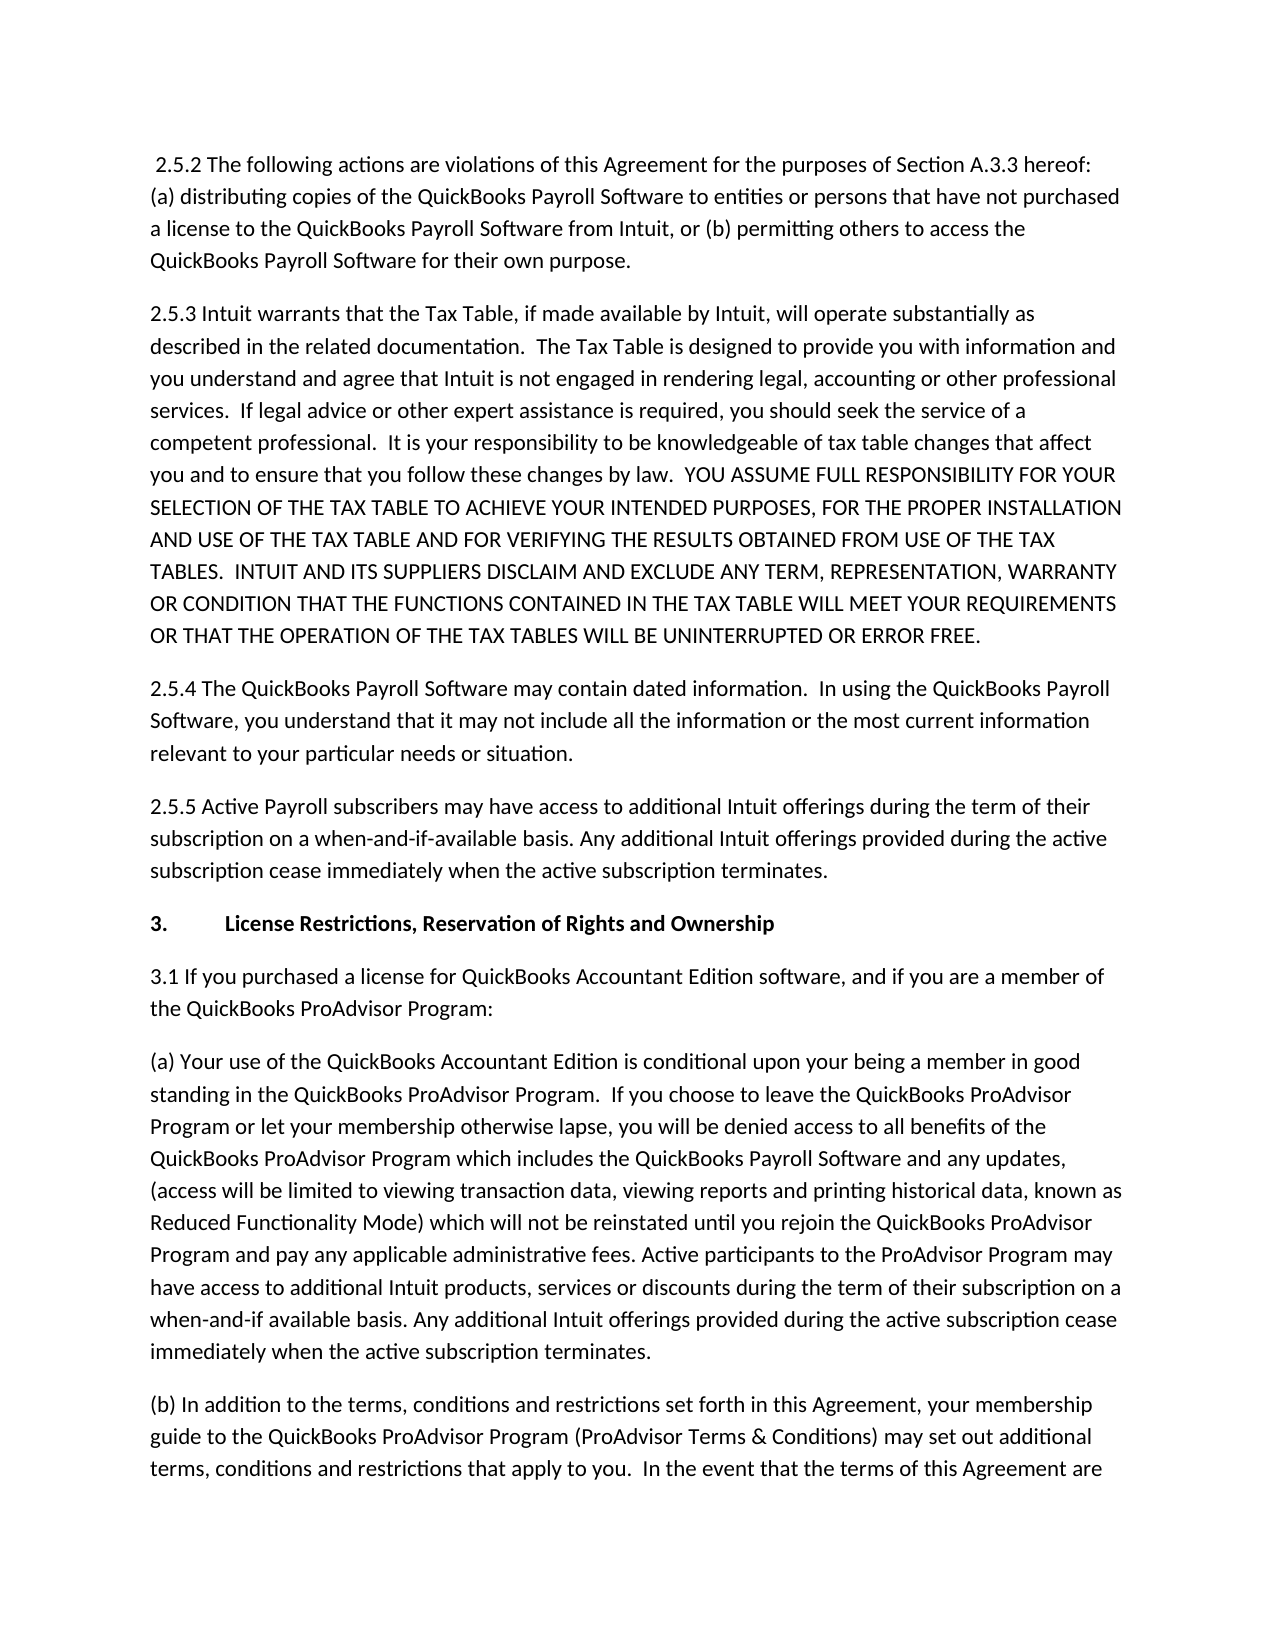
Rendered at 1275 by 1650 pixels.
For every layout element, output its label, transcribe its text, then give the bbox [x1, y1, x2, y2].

text 2.5.3 Intuit warrants that the Tax Table, if made available by Intuit, will operate substantially as described in the related documentation. The Tax Table is designed to provide you with information and you understand and agree that Intuit is not engaged in rendering legal, accounting or other professional services. If legal advice or other expert assistance is required, you should seek the service of a competent professional. It is your responsibility to be knowledgeable of tax table changes that affect you and to ensure that you follow these changes by law. YOU ASSUME FULL RESPONSIBILITY FOR YOUR SELECTION OF THE TAX TABLE TO ACHIEVE YOUR INTENDED PURPOSES, FOR THE PROPER INSTALLATION AND USE OF THE TAX TABLE AND FOR VERIFYING THE RESULTS OBTAINED FROM USE OF THE TAX TABLES. INTUIT AND ITS SUPPLIERS DISCLAIM AND EXCLUDE ANY TERM, REPRESENTATION, WARRANTY OR CONDITION THAT THE FUNCTIONS CONTAINED IN THE TAX TABLE WILL MEET YOUR REQUIREMENTS OR THAT THE OPERATION OF THE TAX TABLES WILL BE UNINTERRUPTED OR ERROR FREE. [150, 299, 1125, 649]
text (a) Your use of the QuickBooks Accountant Edition is conditional upon your being a member in good standing in the QuickBooks ProAdvisor Program. If you choose to leave the QuickBooks ProAdvisor Program or let your membership otherwise lapse, you will be denied access to all benefits of the QuickBooks ProAdvisor Program which includes the QuickBooks Payroll Software and any updates, (access will be limited to viewing transaction data, viewing reports and printing historical data, known as Reduced Functionality Mode) which will not be reinstated until you rejoin the QuickBooks ProAdvisor Program and pay any applicable administrative fees. Active participants to the ProAdvisor Program may have access to additional Intuit products, services or discounts during the term of their subscription on a when-and-if available basis. Any additional Intuit offerings provided during the active subscription cease immediately when the active subscription terminates. [150, 1047, 1125, 1365]
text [150, 1390, 1125, 1483]
text 2.5.4 The QuickBooks Payroll Software may contain dated information. In using the QuickBooks Payroll Software, you understand that it may not include all the information or the most current information relevant to your particular needs or situation. [150, 674, 1125, 767]
text 2.5.2 The following actions are violations of this Agreement for the purposes of Section A.3.3 hereof: (a) distributing copies of the QuickBooks Payroll Software to entities or persons that have not purchased a license to the QuickBooks Payroll Software from Intuit, or (b) permitting others to access the QuickBooks Payroll Software for their own purpose. [150, 150, 1125, 274]
text 2.5.5 Active Payroll subscribers may have access to additional Intuit offerings during the term of their subscription on a when-and-if-available basis. Any additional Intuit offerings provided during the active subscription cease immediately when the active subscription terminates. [150, 792, 1125, 884]
text 3. License Restrictions, Reservation of Rights and Ownership [150, 909, 1125, 937]
text 3.1 If you purchased a license for QuickBooks Accountant Edition software, and if you are a member of the QuickBooks ProAdvisor Program: [150, 962, 1125, 1022]
